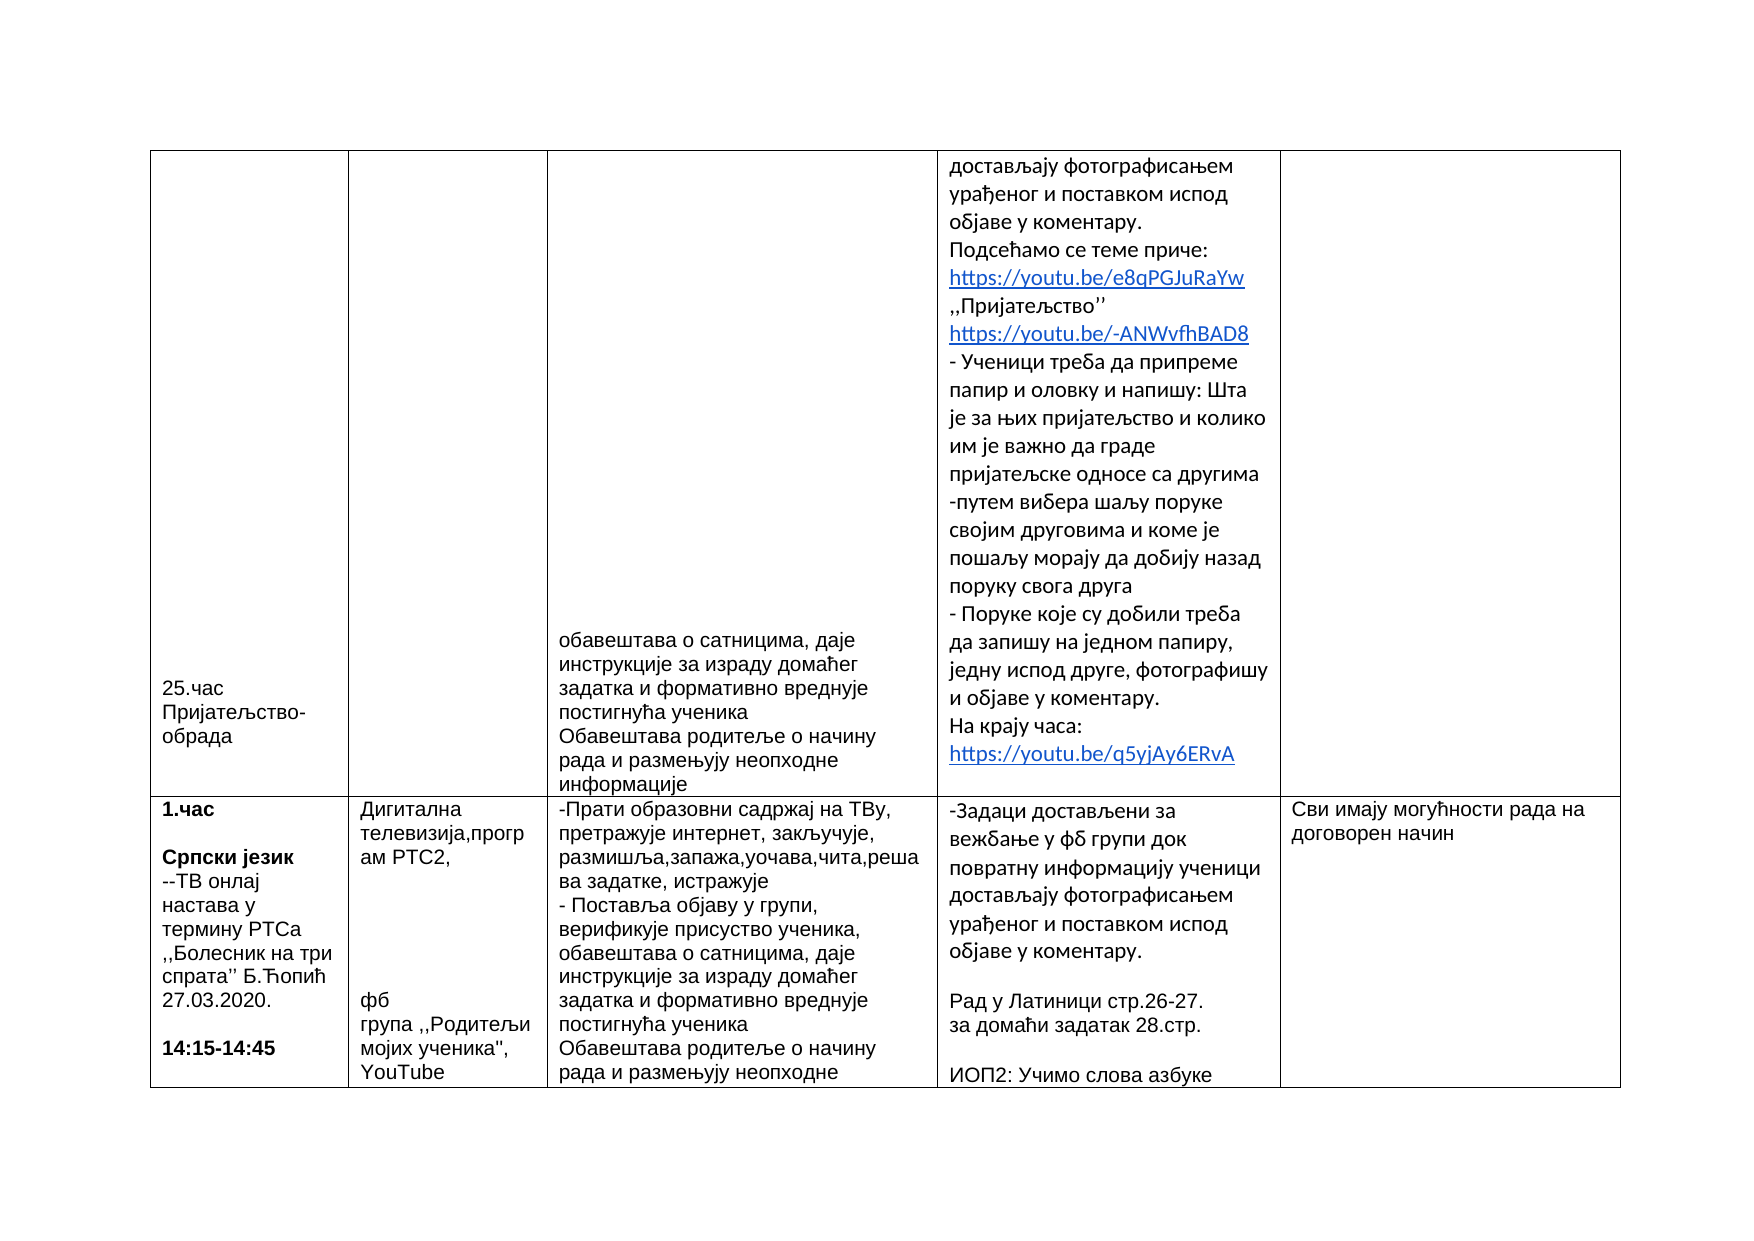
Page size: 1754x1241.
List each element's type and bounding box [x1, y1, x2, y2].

table_cell [1281, 151, 1620, 796]
table_cell [1281, 797, 1620, 1087]
table_cell [349, 151, 547, 796]
table_cell [151, 797, 348, 1087]
table_cell [548, 151, 937, 796]
table_cell [548, 797, 937, 1087]
table_cell [938, 151, 1280, 796]
table_cell [938, 797, 1280, 1087]
table_cell [349, 797, 547, 1087]
table_cell [151, 151, 348, 796]
